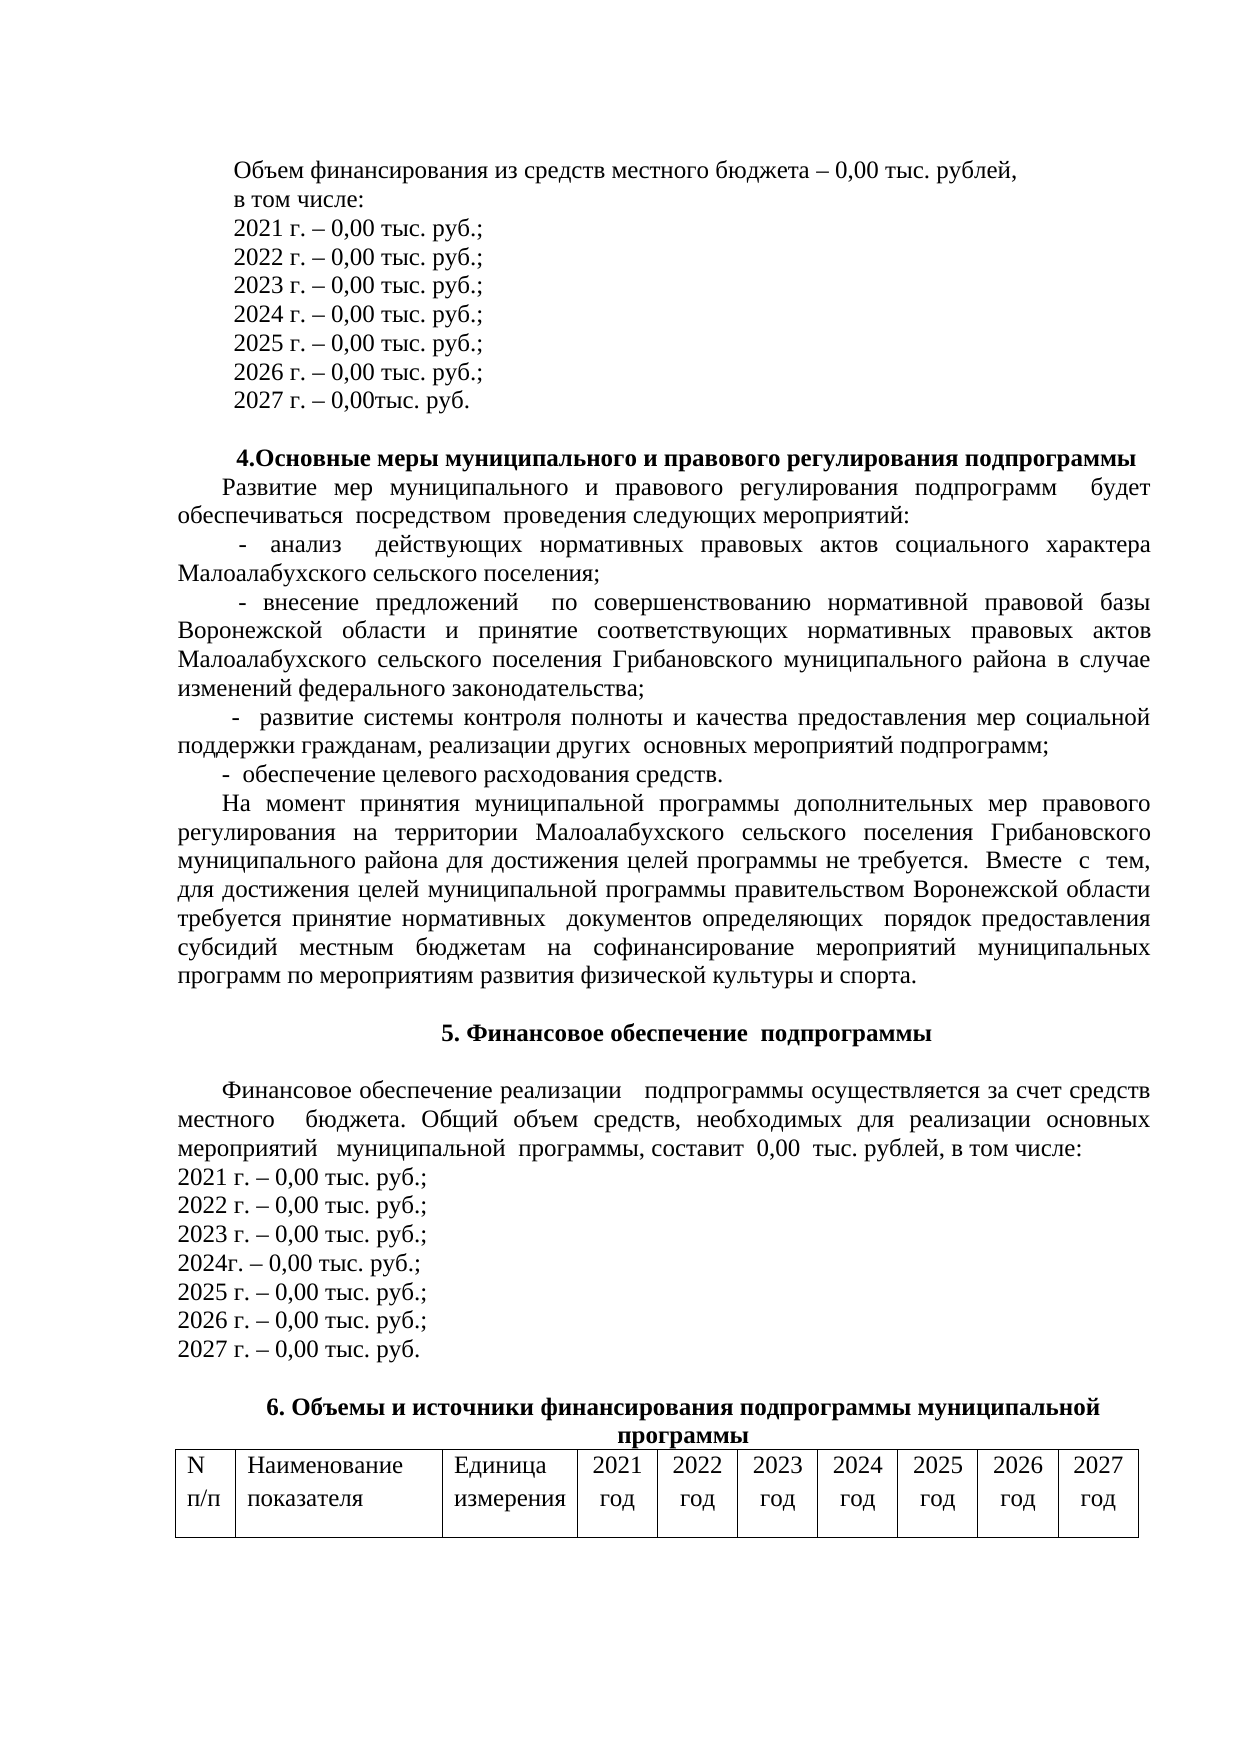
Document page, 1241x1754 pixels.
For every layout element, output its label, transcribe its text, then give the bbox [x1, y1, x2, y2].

text - внесение предложений по совершенствованию нормативной правовой базы Воронежской области и принятие соответствующих нормативных правовых актов Малоалабухского сельского поселения Грибановского муниципального района в случае изменений федерального законодательства; [177, 587, 1152, 702]
table_header 2022 год [658, 1450, 737, 1537]
text в том числе: [177, 184, 1152, 213]
text На момент принятия муниципальной программы дополнительных мер правового регулирования на территории Малоалабухского сельского поселения Грибановского муниципального района для достижения целей программы не требуется. Вместе с тем, для достижения целей муниципальной программы правительством Воронежской области требуется принятие нормативных документов определяющих порядок предоставления субсидий местным бюджетам на софинансирование мероприятий муниципальных программ по мероприятиям развития физической культуры и спорта. [177, 788, 1152, 989]
text - обеспечение целевого расходования средств. [177, 759, 1152, 788]
text 2022 г. – 0,00 тыс. руб.; [177, 1190, 1152, 1219]
text Финансовое обеспечение реализации подпрограммы осуществляется за счет средств местного бюджета. Общий объем средств, необходимых для реализации основных мероприятий муниципальной программы, составит 0,00 тыс. рублей, в том числе: [177, 1075, 1152, 1162]
table_header 2024 год [818, 1450, 897, 1537]
text 2023 г. – 0,00 тыс. руб.; [177, 1219, 1152, 1248]
table_header 2027 год [1059, 1450, 1138, 1537]
table_header 2026 год [978, 1450, 1058, 1537]
table_header 2021 год [578, 1450, 657, 1537]
text 2024г. – 0,00 тыс. руб.; [177, 1248, 1152, 1277]
text 2026 г. – 0,00 тыс. руб.; [177, 1305, 1152, 1334]
table_header 2023 год [738, 1450, 817, 1537]
table_header 2025 год [898, 1450, 977, 1537]
text 2023 г. – 0,00 тыс. руб.; [177, 270, 1152, 299]
text 2025 г. – 0,00 тыс. руб.; [177, 328, 1152, 357]
text - развитие системы контроля полноты и качества предоставления мер социальной поддержки гражданам, реализации других основных мероприятий подпрограмм; [177, 702, 1152, 759]
text 2024 г. – 0,00 тыс. руб.; [177, 299, 1152, 328]
text 2022 г. – 0,00 тыс. руб.; [177, 242, 1152, 270]
text 4.Основные меры муниципального и правового регулирования подпрограммы [222, 443, 1152, 472]
table_header N п/п [176, 1450, 235, 1537]
table_header Единица измерения [443, 1450, 577, 1537]
text 2025 г. – 0,00 тыс. руб.; [177, 1277, 1152, 1305]
text 2027 г. – 0,00тыс. руб. [177, 385, 1152, 414]
text - анализ действующих нормативных правовых актов социального характера Малоалабухского сельского поселения; [177, 529, 1152, 587]
text 2026 г. – 0,00 тыс. руб.; [177, 357, 1152, 385]
text 6. Объемы и источники финансирования подпрограммы муниципальной программы [215, 1392, 1152, 1449]
table_header Наименование показателя [236, 1450, 442, 1537]
text 2021 г. – 0,00 тыс. руб.; [177, 213, 1152, 242]
text 2027 г. – 0,00 тыс. руб. [177, 1334, 1152, 1363]
text 2021 г. – 0,00 тыс. руб.; [177, 1162, 1152, 1190]
text Развитие мер муниципального и правового регулирования подпрограмм будет обеспечиваться посредством проведения следующих мероприятий: [177, 472, 1152, 529]
text 5. Финансовое обеспечение подпрограммы [177, 1018, 1152, 1047]
text Объем финансирования из средств местного бюджета – 0,00 тыс. рублей, [177, 155, 1152, 184]
